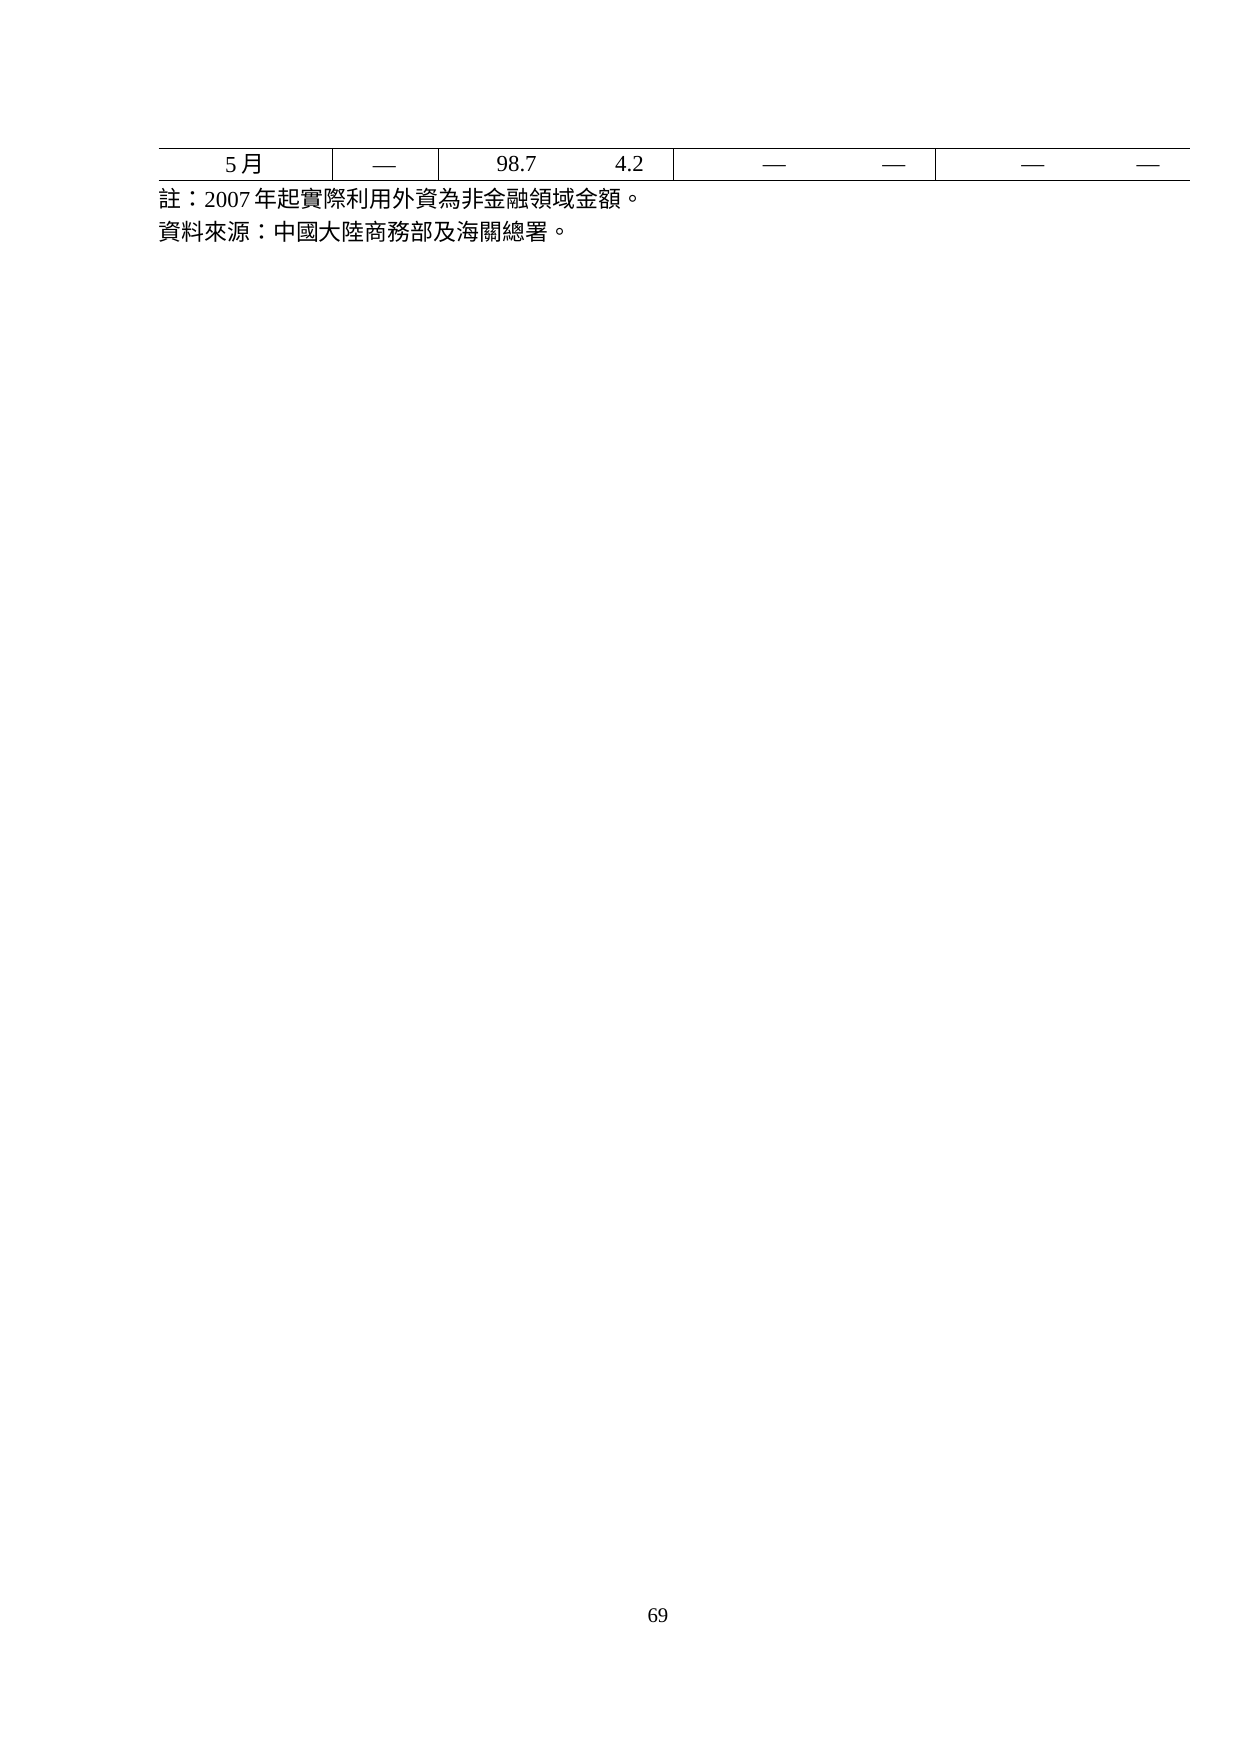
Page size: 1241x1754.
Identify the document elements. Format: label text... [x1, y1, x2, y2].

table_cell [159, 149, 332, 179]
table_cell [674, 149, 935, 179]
text 資料來源：中國大陸商務部及海關總署。 [158, 214, 1188, 247]
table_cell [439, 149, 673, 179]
text 註：2007年起實際利用外資為非金融領域金額。 [158, 181, 1188, 214]
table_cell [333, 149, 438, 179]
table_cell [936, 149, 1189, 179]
